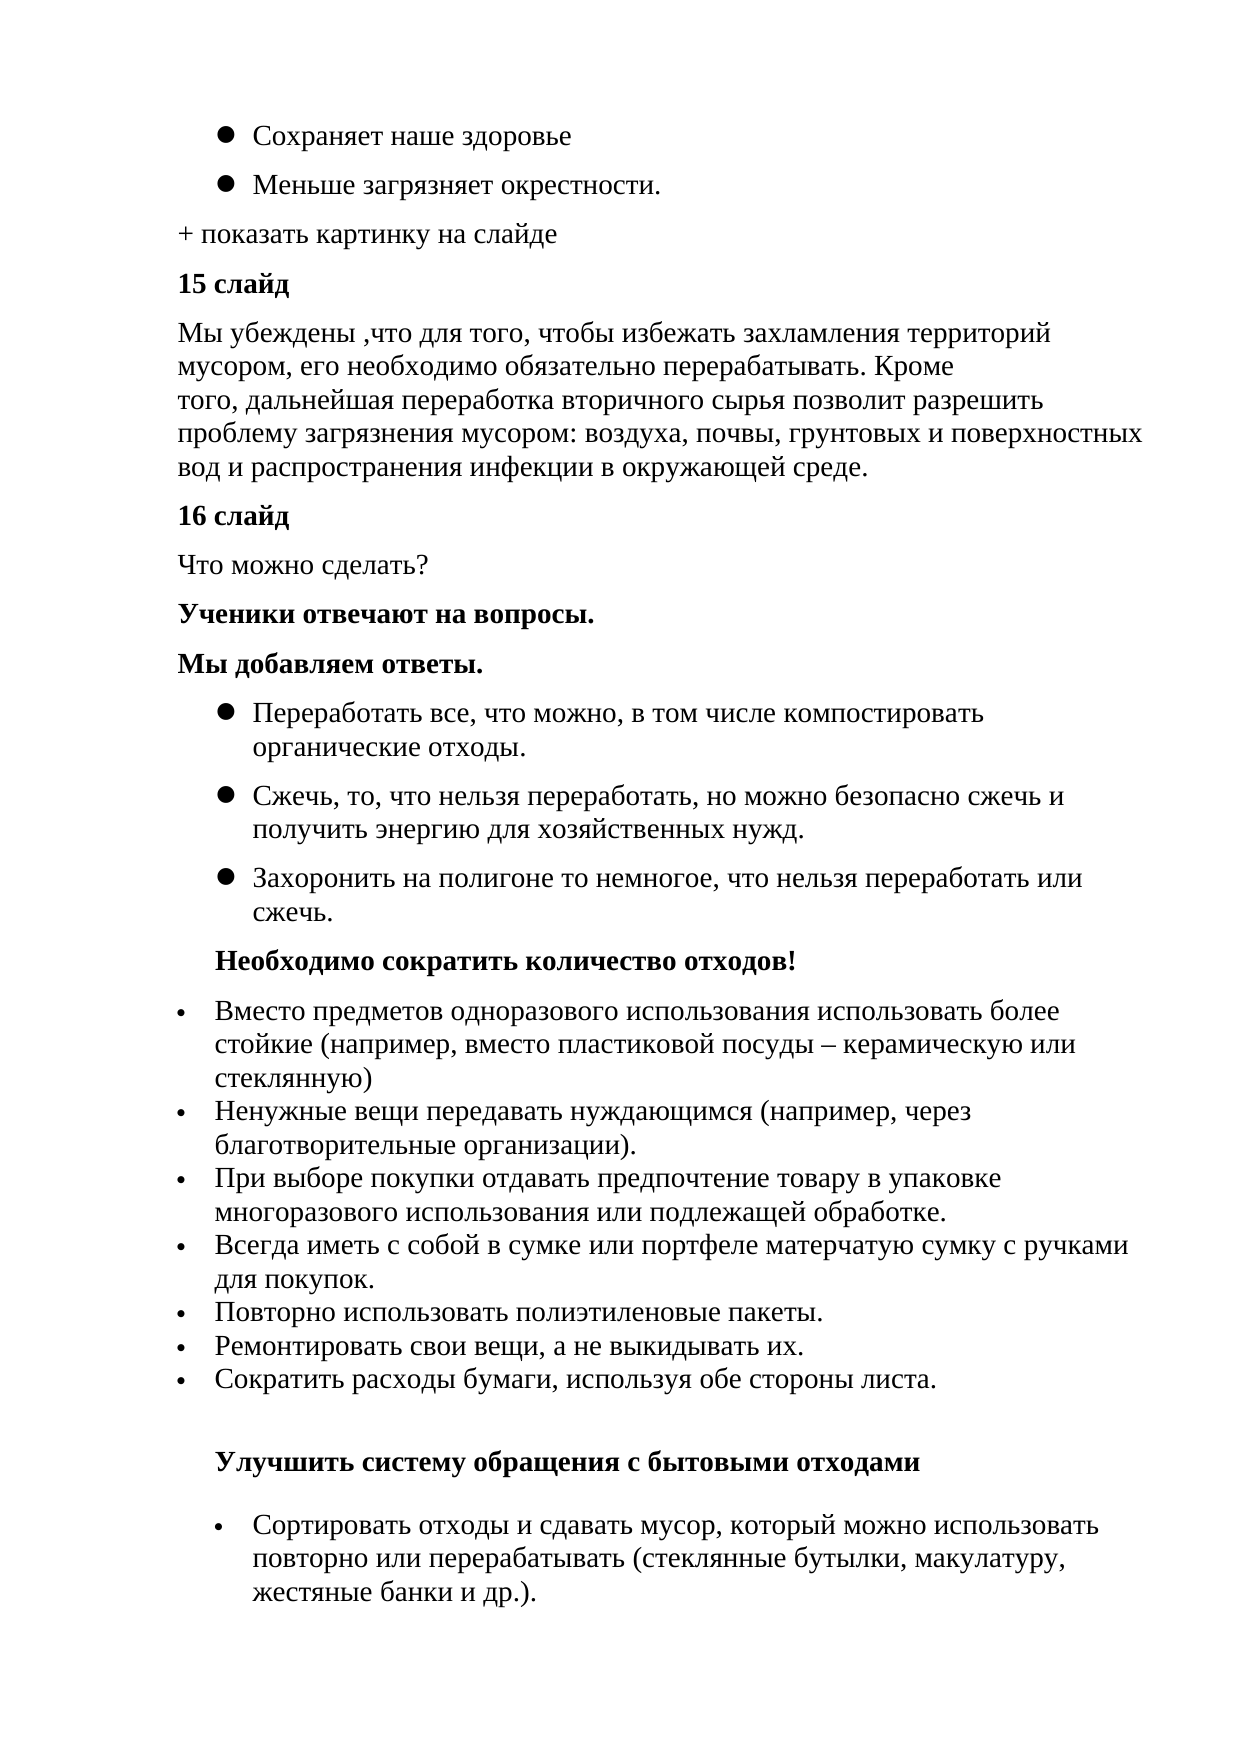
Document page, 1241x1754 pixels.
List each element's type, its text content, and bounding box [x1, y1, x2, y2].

list Сортировать отходы и сдавать мусор, который можно использовать повторно или перерабатывать (стеклянные бутылки, макулатуру, жестяные банки и др.). [215, 1507, 1152, 1608]
list Всегда иметь с собой в сумке или портфеле матерчатую сумку с ручками для покупок. [177, 1227, 1152, 1294]
text Что можно сделать? [177, 547, 1152, 581]
list Сократить расходы бумаги, используя обе стороны листа. [177, 1362, 1152, 1395]
text 15 слайд [177, 266, 1152, 299]
list Повторно использовать полиэтиленовые пакеты. [177, 1294, 1152, 1328]
text 16 слайд [177, 498, 1152, 532]
text Улучшить систему обращения с бытовыми отходами [177, 1444, 1152, 1478]
text + показать картинку на слайде [177, 217, 1152, 250]
text Мы убеждены ,что для того, чтобы избежать захламления территорий мусором, его необходимо обязательно перерабатывать. Кроме того, дальнейшая переработка вторичного сырья позволит разрешить проблему загрязнения мусором: воздуха, почвы, грунтовых и поверхностных вод и распространения инфекции в окружающей среде. [177, 315, 1152, 483]
list Переработать все, что можно, в том числе компостировать органические отходы. [215, 695, 1152, 762]
list При выборе покупки отдавать предпочтение товару в упаковке многоразового использования или подлежащей обработке. [177, 1160, 1152, 1227]
list Ненужные вещи передавать нуждающимся (например, через благотворительные организации). [177, 1093, 1152, 1160]
list Меньше загрязняет окрестности. [215, 167, 1152, 201]
list Захоронить на полигоне то немногое, что нельзя переработать или сжечь. [215, 861, 1152, 928]
list Вместо предметов одноразового использования использовать более стойкие (например, вместо пластиковой посуды – керамическую или стеклянную) [177, 993, 1152, 1093]
list Сжечь, то, что нельзя переработать, но можно безопасно сжечь и получить энергию для хозяйственных нужд. [215, 778, 1152, 845]
list Сохраняет наше здоровье [215, 118, 1152, 152]
text Ученики отвечают на вопросы. [177, 597, 1152, 630]
text Мы добавляем ответы. [177, 646, 1152, 679]
text Необходимо сократить количество отходов! [177, 943, 1152, 977]
list Ремонтировать свои вещи, а не выкидывать их. [177, 1328, 1152, 1362]
